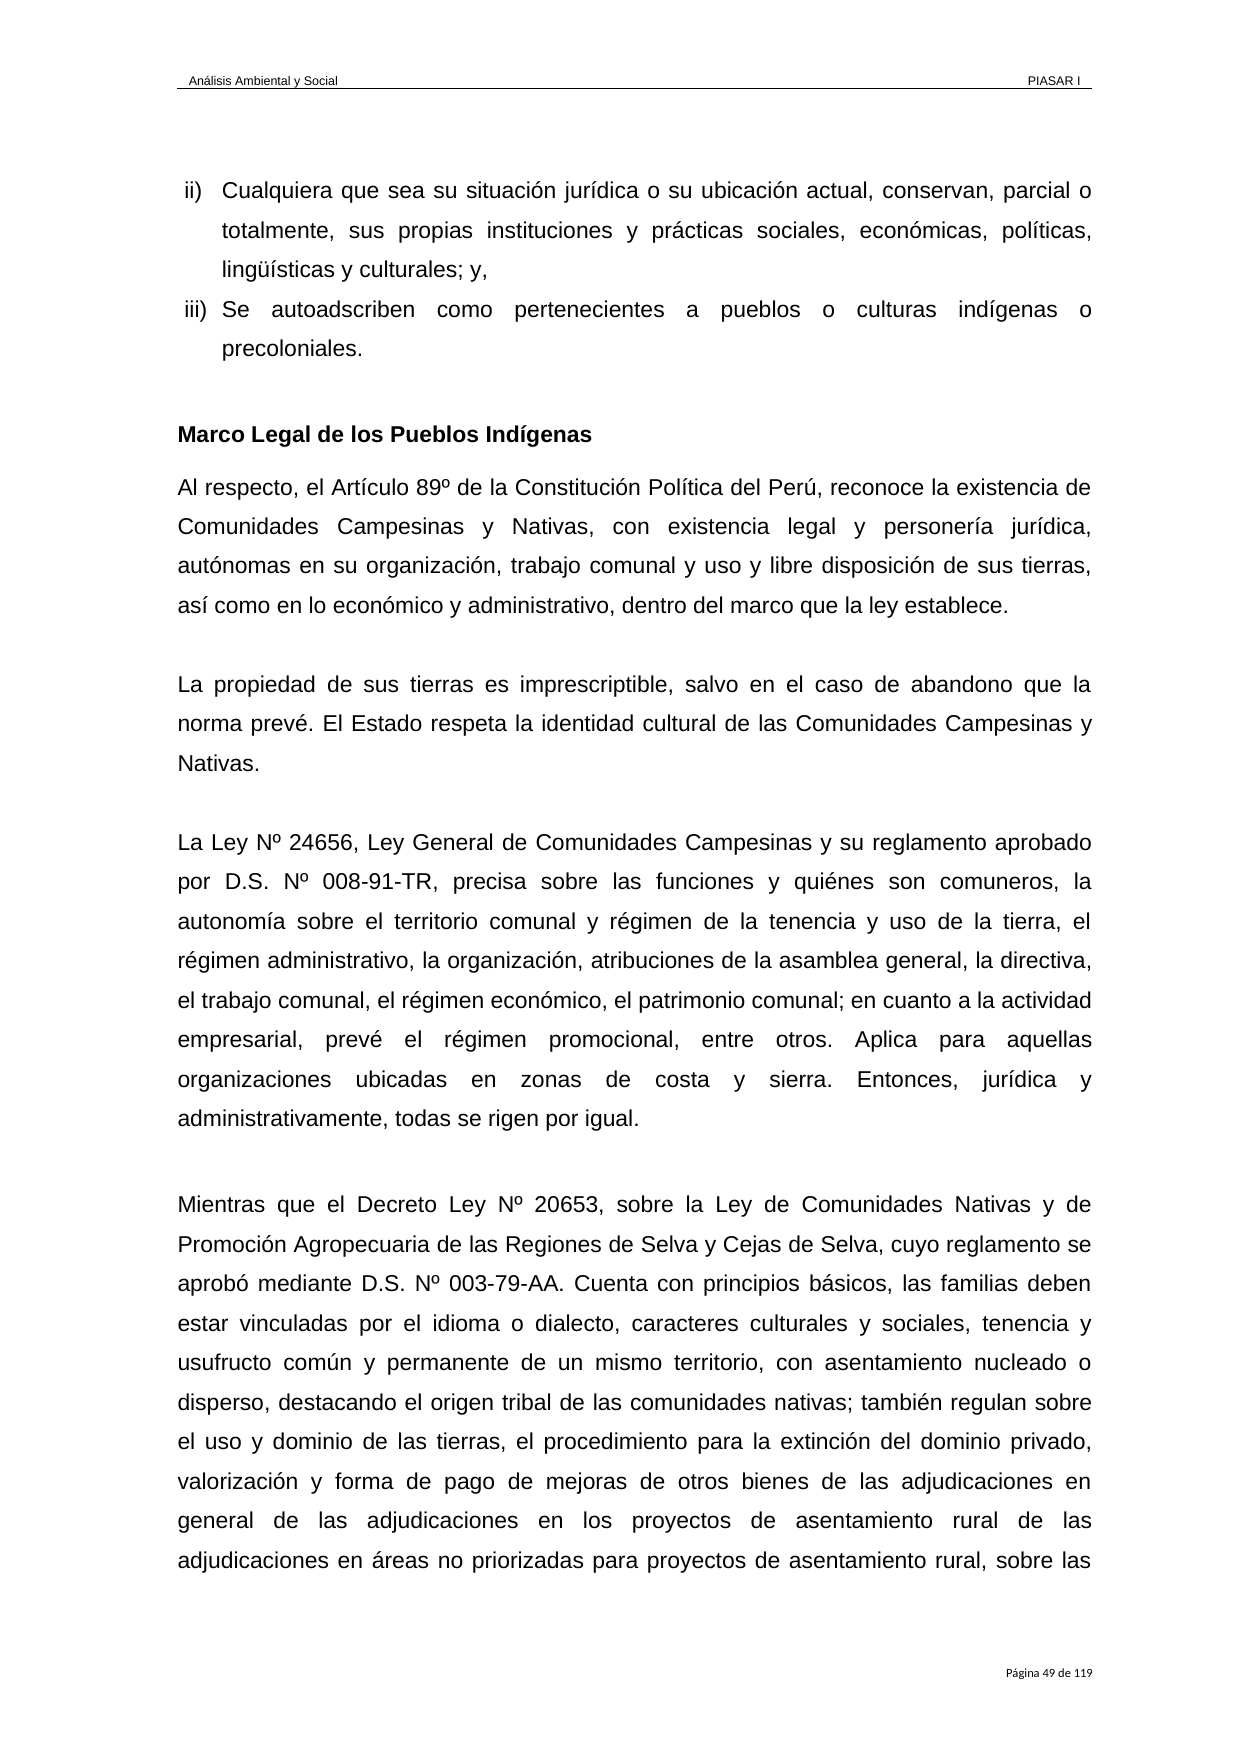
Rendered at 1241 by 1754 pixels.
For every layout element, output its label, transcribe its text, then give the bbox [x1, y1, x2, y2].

text Marco Legal de los Pueblos Indígenas [177, 421, 1092, 448]
text La propiedad de sus tierras es imprescriptible, salvo en el caso de abandono que la norma prevé. El Estado respeta la identidad cultural de las Comunidades Campesinas y Nativas. [177, 671, 1092, 776]
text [177, 1191, 1092, 1573]
text Al respecto, el Artículo 89º de la Constitución Política del Perú, reconoce la existencia de Comunidades Campesinas y Nativas, con existencia legal y personería jurídica, autónomas en su organización, trabajo comunal y uso y libre disposición de sus tierras, así como en lo económico y administrativo, dentro del marco que la ley establece. [177, 473, 1092, 618]
list Cualquiera que sea su situación jurídica o su ubicación actual, conservan, parcial o totalmente, sus propias instituciones y prácticas sociales, económicas, políticas, lingüísticas y culturales; y, [184, 177, 1092, 282]
text La Ley Nº 24656, Ley General de Comunidades Campesinas y su reglamento aprobado por D.S. Nº 008-91-TR, precisa sobre las funciones y quiénes son comuneros, la autonomía sobre el territorio comunal y régimen de la tenencia y uso de la tierra, el régimen administrativo, la organización, atribuciones de la asamblea general, la directiva, el trabajo comunal, el régimen económico, el patrimonio comunal; en cuanto a la actividad empresarial, prevé el régimen promocional, entre otros. Aplica para aquellas organizaciones ubicadas en zonas de costa y sierra. Entonces, jurídica y administrativamente, todas se rigen por igual. [177, 829, 1092, 1131]
list Se autoadscriben como pertenecientes a pueblos o culturas indígenas o precoloniales. [184, 296, 1092, 361]
